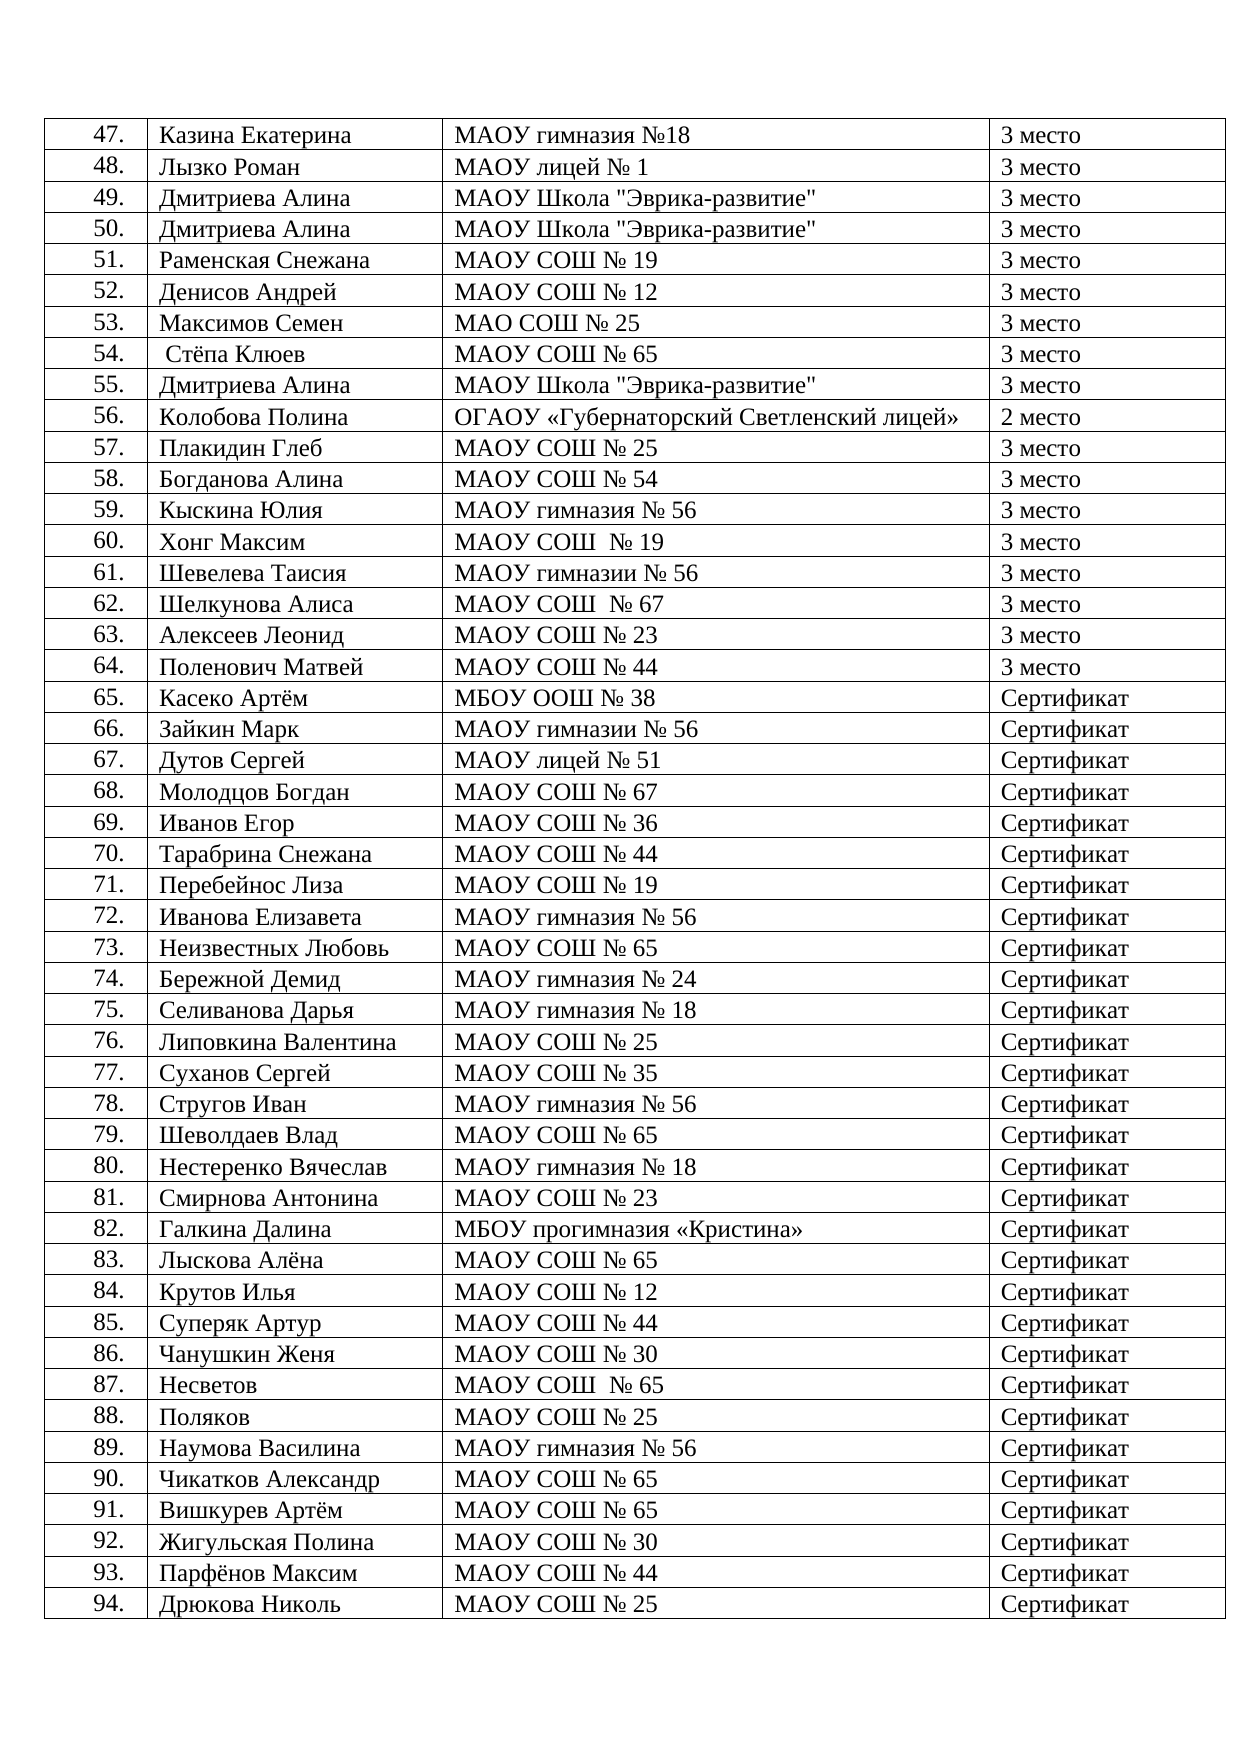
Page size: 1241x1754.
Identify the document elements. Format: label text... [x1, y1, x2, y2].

table_cell Чанушкин Женя [148, 1338, 442, 1368]
table_cell Неизвестных Любовь [148, 932, 442, 962]
table_cell Сертификат [990, 1119, 1225, 1149]
table_cell [45, 1588, 147, 1618]
table_cell Сертификат [990, 1213, 1225, 1243]
table_cell МАОУ СОШ № 65 [443, 1119, 989, 1149]
table_cell 3 место [990, 619, 1225, 649]
table_cell МАОУ Школа "Эврика-развитие" [443, 213, 989, 243]
table_cell Селиванова Дарья [148, 994, 442, 1024]
table_cell [45, 338, 147, 368]
table_cell Лызко Роман [148, 150, 442, 181]
table_cell МАОУ СОШ № 23 [443, 1182, 989, 1212]
table_cell 3 место [990, 557, 1225, 587]
table_cell МАОУ СОШ № 19 [443, 869, 989, 899]
table_cell МАОУ СОШ № 19 [443, 244, 989, 274]
table_cell [45, 463, 147, 493]
table_cell МАОУ СОШ № 65 [443, 1244, 989, 1274]
table_cell Шевелева Таисия [148, 557, 442, 587]
table_cell [45, 1025, 147, 1056]
table_cell [45, 1088, 147, 1118]
table_cell [45, 869, 147, 899]
table_cell 3 место [990, 650, 1225, 681]
table_cell МАОУ СОШ № 65 [443, 338, 989, 368]
table_cell Сертификат [990, 1088, 1225, 1118]
table_cell 3 место [990, 307, 1225, 337]
table_cell 3 место [990, 463, 1225, 493]
table_cell 3 место [990, 525, 1225, 556]
table_cell Сертификат [990, 963, 1225, 993]
table_cell МАОУ СОШ № 30 [443, 1525, 989, 1556]
table_cell Сертификат [990, 1275, 1225, 1306]
table_cell Сертификат [990, 682, 1225, 712]
table_cell Стёпа Клюев [148, 338, 442, 368]
table_cell Сертификат [990, 1400, 1225, 1431]
table_cell [45, 1182, 147, 1212]
table_cell Бережной Демид [148, 963, 442, 993]
table_cell МАОУ гимназия № 56 [443, 1088, 989, 1118]
table_cell МАОУ СОШ № 65 [443, 1494, 989, 1524]
table_cell МАОУ СОШ № 25 [443, 432, 989, 462]
table_cell Крутов Илья [148, 1275, 442, 1306]
table_cell МАОУ СОШ № 44 [443, 1557, 989, 1587]
table_cell [45, 1432, 147, 1462]
table_cell ОГАОУ «Губернаторский Светленский лицей» [443, 400, 989, 431]
table_cell Сертификат [990, 994, 1225, 1024]
table_cell МАОУ гимназия № 56 [443, 494, 989, 524]
table_cell [45, 713, 147, 743]
table_cell Максимов Семен [148, 307, 442, 337]
table_cell Кыскина Юлия [148, 494, 442, 524]
table_cell [45, 1369, 147, 1399]
table_cell Сертификат [990, 1025, 1225, 1056]
table_cell Раменская Снежана [148, 244, 442, 274]
table_cell 3 место [990, 588, 1225, 618]
table_cell Липовкина Валентина [148, 1025, 442, 1056]
table_cell Поляков [148, 1400, 442, 1431]
table_cell [45, 682, 147, 712]
table_cell Наумова Василина [148, 1432, 442, 1462]
table_cell Сертификат [990, 932, 1225, 962]
table_cell Дутов Сергей [148, 744, 442, 774]
table_cell Нестеренко Вячеслав [148, 1150, 442, 1181]
table_cell Стругов Иван [148, 1088, 442, 1118]
table_cell Сертификат [990, 807, 1225, 837]
table_cell МАОУ СОШ № 25 [443, 1588, 989, 1618]
table_cell [45, 1338, 147, 1368]
table_cell МАОУ гимназия № 56 [443, 900, 989, 931]
table_cell 3 место [990, 494, 1225, 524]
table_cell МАОУ Школа "Эврика-развитие" [443, 182, 989, 212]
table_cell Сертификат [990, 1338, 1225, 1368]
table_cell Сертификат [990, 1150, 1225, 1181]
table_cell [45, 432, 147, 462]
table_cell [45, 994, 147, 1024]
table_cell 3 место [990, 244, 1225, 274]
table_cell Жигульская Полина [148, 1525, 442, 1556]
table_cell МАОУ гимназии № 56 [443, 713, 989, 743]
table_cell МАОУ СОШ № 12 [443, 275, 989, 306]
table_cell Сертификат [990, 869, 1225, 899]
table_cell Богданова Алина [148, 463, 442, 493]
table_cell [45, 900, 147, 931]
table_cell Лыскова Алёна [148, 1244, 442, 1274]
table_cell Сертификат [990, 1525, 1225, 1556]
table_cell Сертификат [990, 900, 1225, 931]
table_cell 2 место [990, 400, 1225, 431]
table_cell МАОУ СОШ № 54 [443, 463, 989, 493]
table_cell Денисов Андрей [148, 275, 442, 306]
table_cell МАОУ гимназии № 56 [443, 557, 989, 587]
table_cell 3 место [990, 213, 1225, 243]
table_cell [45, 1150, 147, 1181]
table_cell Парфёнов Максим [148, 1557, 442, 1587]
table_cell МАОУ СОШ № 67 [443, 775, 989, 806]
table_cell МАОУ СОШ № 44 [443, 838, 989, 868]
table_cell Сертификат [990, 744, 1225, 774]
table_cell МАОУ гимназия № 18 [443, 994, 989, 1024]
table_cell [45, 963, 147, 993]
table_cell Сертификат [990, 1244, 1225, 1274]
table_cell [45, 1213, 147, 1243]
table_cell Сертификат [990, 1182, 1225, 1212]
table_cell МАОУ СОШ № 35 [443, 1057, 989, 1087]
table_cell Плакидин Глеб [148, 432, 442, 462]
table_cell Сертификат [990, 1494, 1225, 1524]
table_cell МАОУ СОШ № 44 [443, 1307, 989, 1337]
table_cell МАОУ СОШ № 36 [443, 807, 989, 837]
table_cell [45, 650, 147, 681]
table_cell 3 место [990, 275, 1225, 306]
table_cell Касеко Артём [148, 682, 442, 712]
table_cell [45, 150, 147, 181]
table_cell [45, 1525, 147, 1556]
table_cell Шелкунова Алиса [148, 588, 442, 618]
table_cell [45, 119, 147, 149]
table_cell [45, 1307, 147, 1337]
table_cell Чикатков Александр [148, 1463, 442, 1493]
table_cell Хонг Максим [148, 525, 442, 556]
table_cell Галкина Далина [148, 1213, 442, 1243]
table_cell 3 место [990, 150, 1225, 181]
table_cell МАОУ СОШ № 65 [443, 932, 989, 962]
table_cell МАОУ Школа "Эврика-развитие" [443, 369, 989, 399]
table_cell Суханов Сергей [148, 1057, 442, 1087]
table_cell МАОУ СОШ № 19 [443, 525, 989, 556]
table_cell Иванова Елизавета [148, 900, 442, 931]
table_cell Колобова Полина [148, 400, 442, 431]
table_cell 3 место [990, 432, 1225, 462]
table_cell Сертификат [990, 775, 1225, 806]
table_cell МАОУ гимназия № 18 [443, 1150, 989, 1181]
table_cell Сертификат [990, 1307, 1225, 1337]
table_cell Поленович Матвей [148, 650, 442, 681]
table_cell 3 место [990, 369, 1225, 399]
table_cell [45, 557, 147, 587]
table_cell 3 место [990, 119, 1225, 149]
table_cell Суперяк Артур [148, 1307, 442, 1337]
table_cell МБОУ прогимназия «Кристина» [443, 1213, 989, 1243]
table_cell Сертификат [990, 1432, 1225, 1462]
table_cell МБОУ ООШ № 38 [443, 682, 989, 712]
table_cell МАОУ СОШ № 25 [443, 1400, 989, 1431]
table_cell Молодцов Богдан [148, 775, 442, 806]
table_cell Вишкурев Артём [148, 1494, 442, 1524]
table_cell 3 место [990, 338, 1225, 368]
table_cell [45, 1275, 147, 1306]
table_cell Тарабрина Снежана [148, 838, 442, 868]
table_cell [45, 775, 147, 806]
table_cell МАОУ лицей № 51 [443, 744, 989, 774]
table_cell Сертификат [990, 713, 1225, 743]
table_cell Перебейнос Лиза [148, 869, 442, 899]
table_cell Несветов [148, 1369, 442, 1399]
table_cell [45, 400, 147, 431]
table_cell Дмитриева Алина [148, 213, 442, 243]
table_cell [45, 1463, 147, 1493]
table_cell Алексеев Леонид [148, 619, 442, 649]
table_cell [45, 1400, 147, 1431]
table_cell [45, 932, 147, 962]
table_cell [45, 1119, 147, 1149]
table_cell [45, 275, 147, 306]
table_cell [45, 744, 147, 774]
table_cell МАОУ СОШ № 23 [443, 619, 989, 649]
table_cell МАОУ СОШ № 25 [443, 1025, 989, 1056]
table_cell Дрюкова Николь [148, 1588, 442, 1618]
table_cell Сертификат [990, 838, 1225, 868]
table_cell [45, 1494, 147, 1524]
table_cell Смирнова Антонина [148, 1182, 442, 1212]
table_cell МАО СОШ № 25 [443, 307, 989, 337]
table_cell [45, 182, 147, 212]
table_cell Сертификат [990, 1588, 1225, 1618]
table_cell Дмитриева Алина [148, 369, 442, 399]
table_cell МАОУ СОШ № 65 [443, 1369, 989, 1399]
table_cell [45, 213, 147, 243]
table_cell Зайкин Марк [148, 713, 442, 743]
table_cell [45, 244, 147, 274]
table_cell Казина Екатерина [148, 119, 442, 149]
table_cell МАОУ лицей № 1 [443, 150, 989, 181]
table_cell [45, 619, 147, 649]
table_cell МАОУ СОШ № 12 [443, 1275, 989, 1306]
table_cell [45, 525, 147, 556]
table_cell [45, 807, 147, 837]
table_cell 3 место [990, 182, 1225, 212]
table_cell Сертификат [990, 1057, 1225, 1087]
table_cell [45, 494, 147, 524]
table_cell [45, 588, 147, 618]
table_cell Сертификат [990, 1369, 1225, 1399]
table_cell МАОУ СОШ № 44 [443, 650, 989, 681]
table_cell [45, 1244, 147, 1274]
table_cell МАОУ гимназия № 24 [443, 963, 989, 993]
table_cell [45, 1557, 147, 1587]
table_cell МАОУ СОШ № 30 [443, 1338, 989, 1368]
table_cell Сертификат [990, 1557, 1225, 1587]
table_cell [45, 1057, 147, 1087]
table_cell [45, 307, 147, 337]
table_cell МАОУ СОШ № 67 [443, 588, 989, 618]
table_cell Иванов Егор [148, 807, 442, 837]
table_cell [45, 838, 147, 868]
table_cell [45, 369, 147, 399]
table_cell Дмитриева Алина [148, 182, 442, 212]
table_cell МАОУ СОШ № 65 [443, 1463, 989, 1493]
table_cell МАОУ гимназия № 56 [443, 1432, 989, 1462]
table_cell Шеволдаев Влад [148, 1119, 442, 1149]
table_cell Сертификат [990, 1463, 1225, 1493]
table_cell МАОУ гимназия №18 [443, 119, 989, 149]
